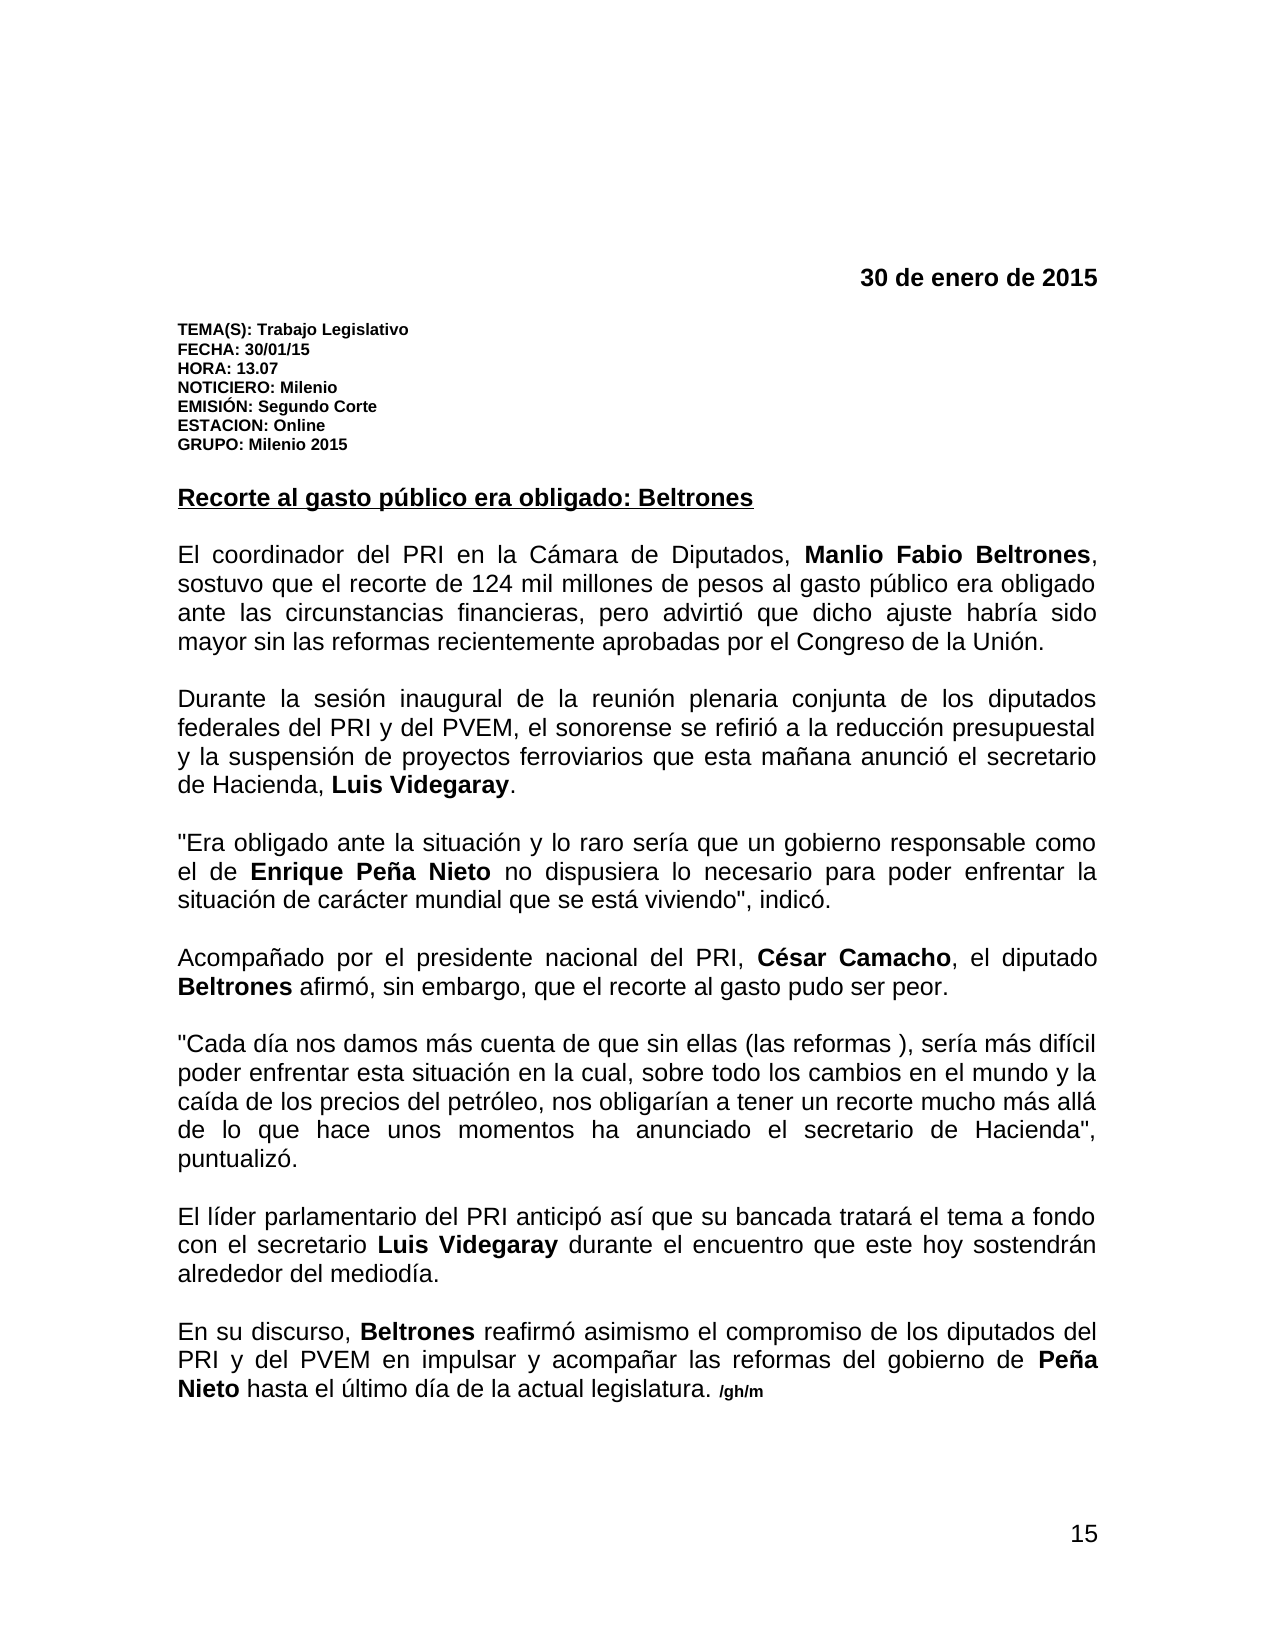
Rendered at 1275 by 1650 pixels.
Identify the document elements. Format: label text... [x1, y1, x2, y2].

text 30 de enero de 2015 [177, 263, 1098, 291]
text EMISIÓN: Segundo Corte [177, 397, 1098, 416]
text Acompañado por el presidente nacional del PRI, César Camacho, el diputado Beltrones afirmó, sin embargo, que el recorte al gasto pudo ser peor. [177, 943, 1098, 1001]
text El coordinador del PRI en la Cámara de Diputados, Manlio Fabio Beltrones, sostuvo que el recorte de 124 mil millones de pesos al gasto público era obligado ante las circunstancias financieras, pero advirtió que dicho ajuste habría sido mayor sin las reformas recientemente aprobadas por el Congreso de la Unión. [177, 541, 1098, 656]
text HORA: 13.07 [177, 358, 1098, 378]
text GRUPO: Milenio 2015 [177, 435, 1098, 454]
text TEMA(S): Trabajo Legislativo [177, 320, 1098, 339]
text "Era obligado ante la situación y lo raro sería que un gobierno responsable como el de Enrique Peña Nieto no dispusiera lo necesario para poder enfrentar la situación de carácter mundial que se está viviendo", indicó. [177, 828, 1098, 914]
text El líder parlamentario del PRI anticipó así que su bancada tratará el tema a fondo con el secretario Luis Videgaray durante el encuentro que este hoy sostendrán alrededor del mediodía. [177, 1202, 1098, 1288]
text ESTACION: Online [177, 416, 1098, 435]
text NOTICIERO: Milenio [177, 378, 1098, 397]
text FECHA: 30/01/15 [177, 339, 1098, 358]
text En su discurso, Beltrones reafirmó asimismo el compromiso de los diputados del PRI y del PVEM en impulsar y acompañar las reformas del gobierno de Peña Nieto hasta el último día de la actual legislatura. /gh/m [177, 1317, 1098, 1403]
text Durante la sesión inaugural de la reunión plenaria conjunta de los diputados federales del PRI y del PVEM, el sonorense se refirió a la reducción presupuestal y la suspensión de proyectos ferroviarios que esta mañana anunció el secretario de Hacienda, Luis Videgaray. [177, 684, 1098, 799]
text Recorte al gasto público era obligado: Beltrones [177, 483, 1098, 512]
text "Cada día nos damos más cuenta de que sin ellas (las reformas ), sería más difícil poder enfrentar esta situación en la cual, sobre todo los cambios en el mundo y la caída de los precios del petróleo, nos obligarían a tener un recorte mucho más allá de lo que hace unos momentos ha anunciado el secretario de Hacienda", puntualizó. [177, 1029, 1098, 1173]
